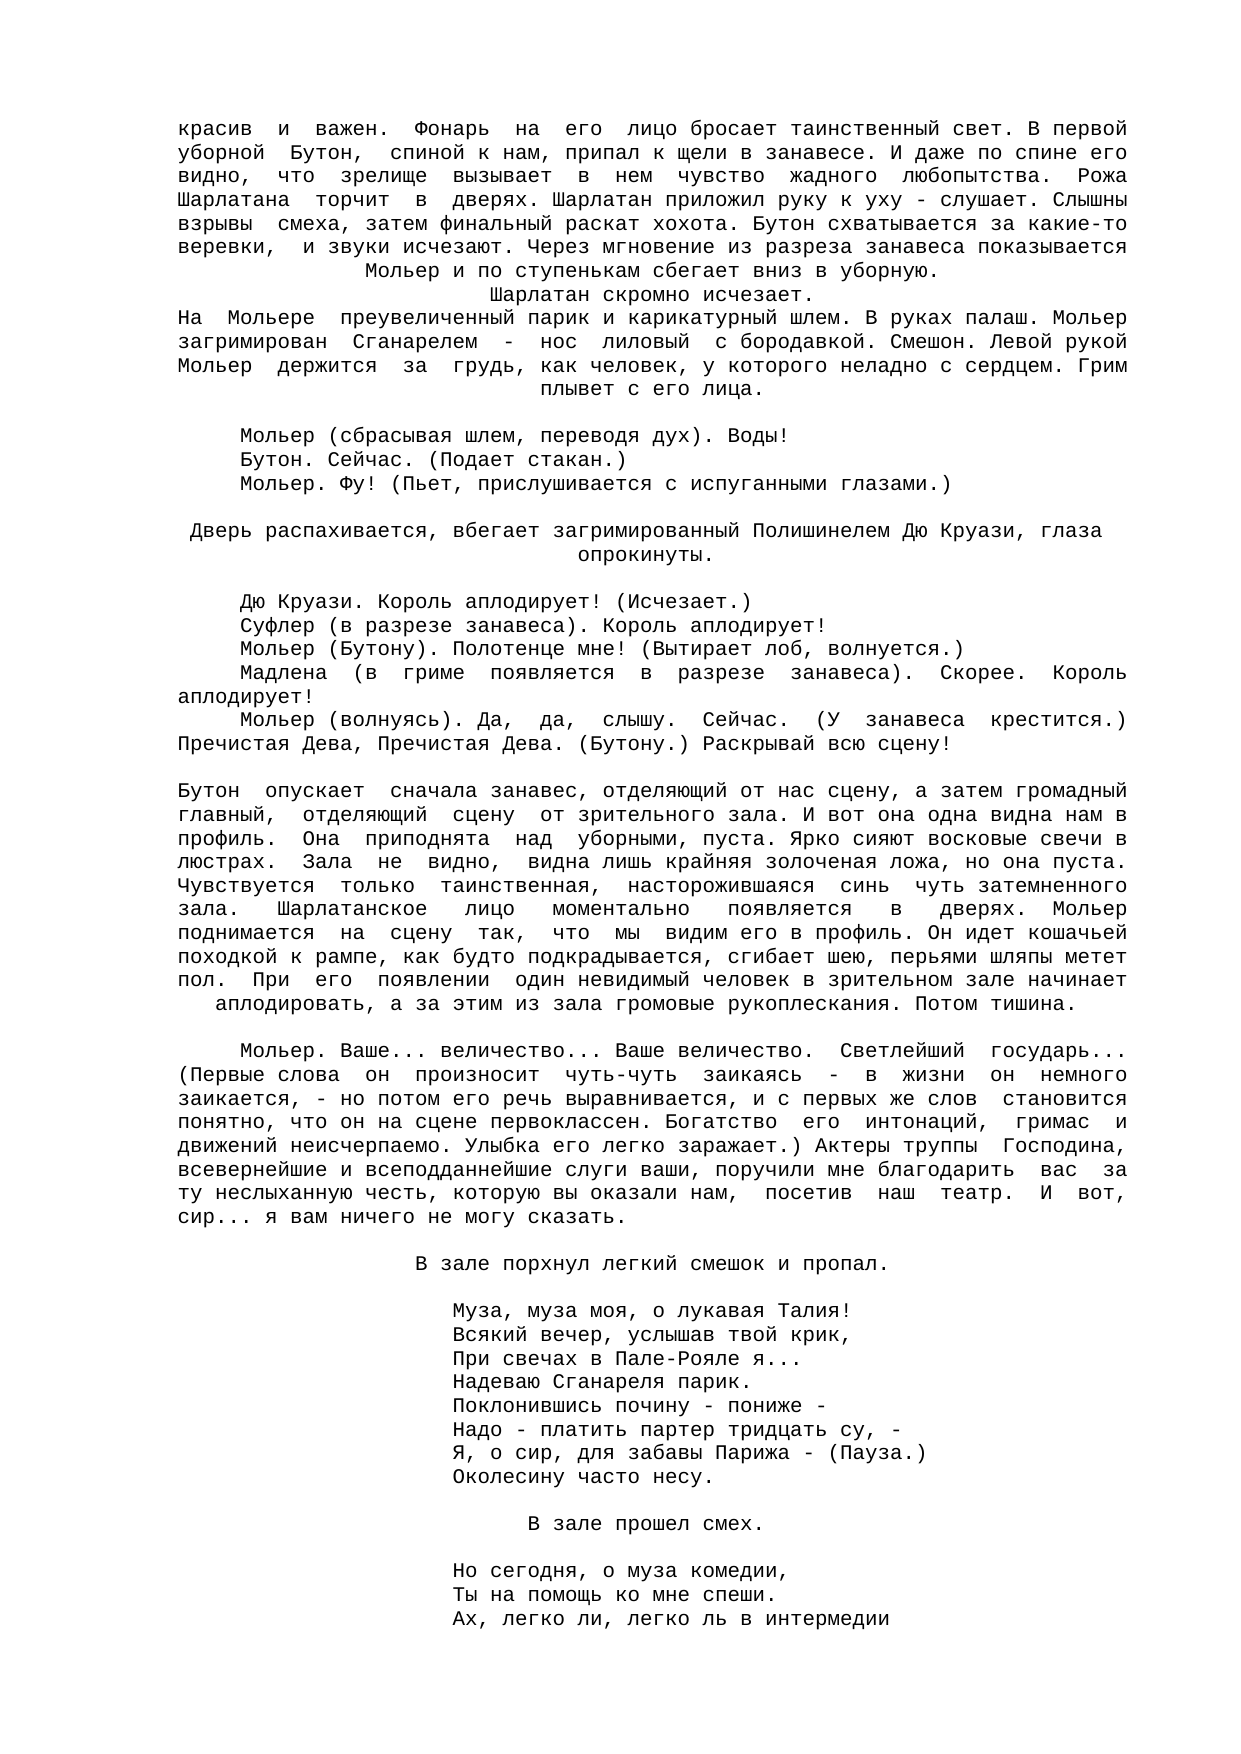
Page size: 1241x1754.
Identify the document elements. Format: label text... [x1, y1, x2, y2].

text В зале порхнул легкий смешок и пропал. [177, 1253, 1152, 1277]
text аплодировать, а за этим из зала громовые рукоплескания. Потом тишина. [177, 993, 1152, 1017]
text зала. Шарлатанское лицо моментально появляется в дверях. Мольер [177, 898, 1152, 922]
text Всякий вечер, услышав твой крик, [177, 1324, 1152, 1348]
text Дверь распахивается, вбегает загримированный Полишинелем Дю Круази, глаза [177, 520, 1152, 544]
text профиль. Она приподнята над уборными, пуста. Ярко сияют восковые свечи в [177, 827, 1152, 851]
text Мольер. Фу! (Пьет, прислушивается с испуганными глазами.) [177, 473, 1152, 496]
text Муза, муза моя, о лукавая Талия! [177, 1300, 1152, 1324]
text опрокинуты. [177, 544, 1152, 567]
text ту неслыханную честь, которую вы оказали нам, посетив наш театр. И вот, [177, 1182, 1152, 1206]
text Шарлатан скромно исчезает. [177, 284, 1152, 307]
text Бутон. Сейчас. (Подает стакан.) [177, 449, 1152, 473]
text главный, отделяющий сцену от зрительного зала. И вот она одна видна нам в [177, 804, 1152, 827]
text понятно, что он на сцене первоклассен. Богатство его интонаций, гримас и [177, 1111, 1152, 1135]
text пол. При его появлении один невидимый человек в зрительном зале начинает [177, 969, 1152, 993]
text заикается, - но потом его речь выравнивается, и с первых же слов становится [177, 1088, 1152, 1111]
text Пречистая Дева, Пречистая Дева. (Бутону.) Раскрывай всю сцену! [177, 733, 1152, 757]
text веревки, и звуки исчезают. Через мгновение из разреза занавеса показывается [177, 236, 1152, 260]
text Я, о сир, для забавы Парижа - (Пауза.) [177, 1442, 1152, 1466]
text всевернейшие и всеподданнейшие слуги ваши, поручили мне благодарить вас за [177, 1158, 1152, 1182]
text Мольер (волнуясь). Да, да, слышу. Сейчас. (У занавеса крестится.) [177, 709, 1152, 733]
text красив и важен. Фонарь на его лицо бросает таинственный свет. В первой [177, 118, 1152, 142]
text видно, что зрелище вызывает в нем чувство жадного любопытства. Рожа [177, 165, 1152, 189]
text поднимается на сцену так, что мы видим его в профиль. Он идет кошачьей [177, 922, 1152, 946]
text взрывы смеха, затем финальный раскат хохота. Бутон схватывается за какие-то [177, 213, 1152, 236]
text Мольер и по ступенькам сбегает вниз в уборную. [177, 260, 1152, 284]
text Мольер держится за грудь, как человек, у которого неладно с сердцем. Грим [177, 354, 1152, 378]
text Мольер (сбрасывая шлем, переводя дух). Воды! [177, 426, 1152, 449]
text Ах, легко ли, легко ль в интермедии [177, 1608, 1152, 1631]
text сир... я вам ничего не могу сказать. [177, 1206, 1152, 1229]
text Мадлена (в гриме появляется в разрезе занавеса). Скорее. Король [177, 662, 1152, 686]
text Околесину часто несу. [177, 1466, 1152, 1489]
text уборной Бутон, спиной к нам, припал к щели в занавесе. И даже по спине его [177, 142, 1152, 165]
text движений неисчерпаемо. Улыбка его легко заражает.) Актеры труппы Господина, [177, 1135, 1152, 1158]
text плывет с его лица. [177, 378, 1152, 402]
text На Мольере преувеличенный парик и карикатурный шлем. В руках палаш. Мольер [177, 307, 1152, 331]
text Ты на помощь ко мне спеши. [177, 1584, 1152, 1608]
text Но сегодня, о муза комедии, [177, 1561, 1152, 1584]
text Бутон опускает сначала занавес, отделяющий от нас сцену, а затем громадный [177, 780, 1152, 804]
text Дю Круази. Король аплодирует! (Исчезает.) [177, 591, 1152, 615]
text походкой к рампе, как будто подкрадывается, сгибает шею, перьями шляпы метет [177, 946, 1152, 969]
text При свечах в Пале-Рояле я... [177, 1348, 1152, 1371]
text люстрах. Зала не видно, видна лишь крайняя золоченая ложа, но она пуста. [177, 851, 1152, 875]
text Чувствуется только таинственная, насторожившаяся синь чуть затемненного [177, 875, 1152, 898]
text Суфлер (в разрезе занавеса). Король аплодирует! [177, 615, 1152, 638]
text Поклонившись почину - пониже - [177, 1395, 1152, 1419]
text Мольер (Бутону). Полотенце мне! (Вытирает лоб, волнуется.) [177, 638, 1152, 662]
text В зале прошел смех. [177, 1513, 1152, 1537]
text Мольер. Ваше... величество... Ваше величество. Светлейший государь... [177, 1040, 1152, 1064]
text аплодирует! [177, 686, 1152, 709]
text Надо - платить партер тридцать су, - [177, 1419, 1152, 1442]
text (Первые слова он произносит чуть-чуть заикаясь - в жизни он немного [177, 1064, 1152, 1088]
text Шарлатана торчит в дверях. Шарлатан приложил руку к уху - слушает. Слышны [177, 189, 1152, 213]
text загримирован Сганарелем - нос лиловый с бородавкой. Смешон. Левой рукой [177, 331, 1152, 354]
text Надеваю Сганареля парик. [177, 1371, 1152, 1395]
